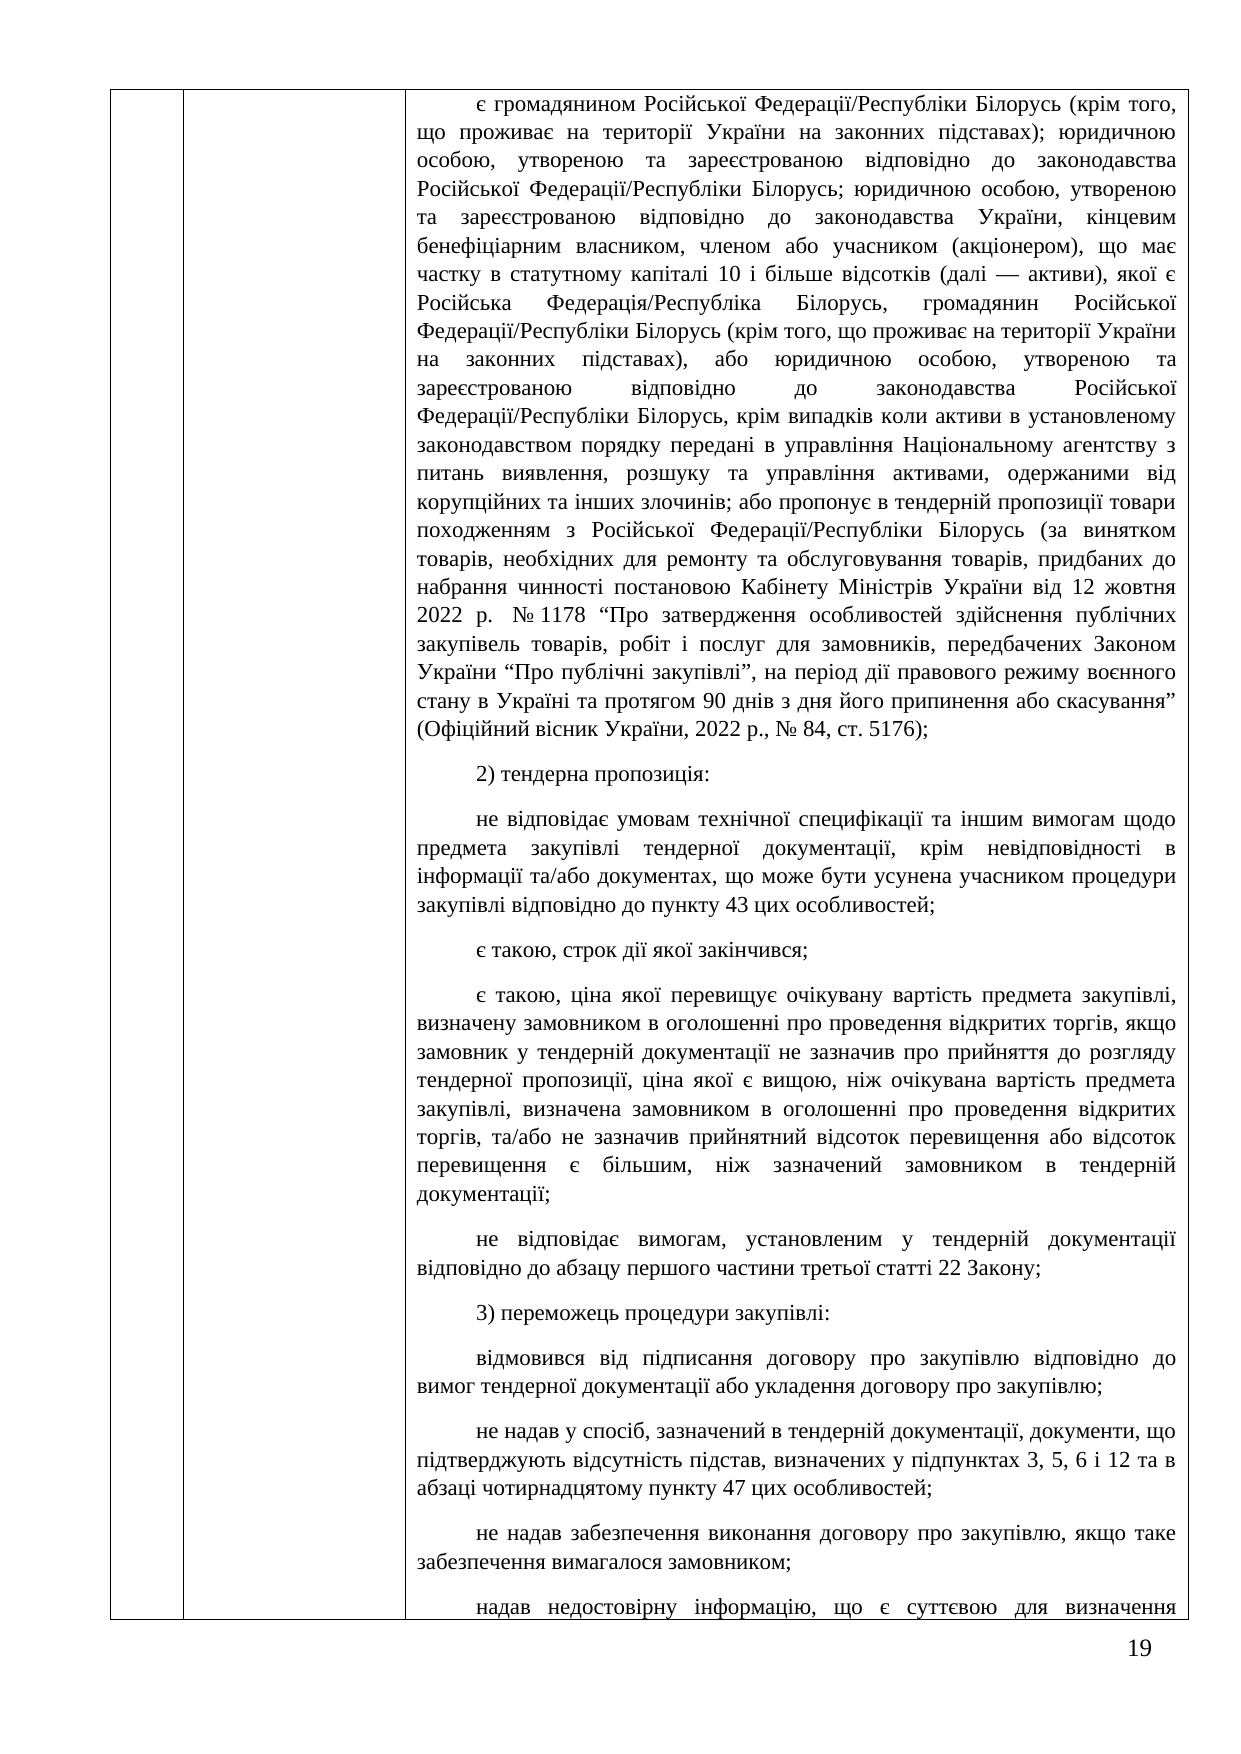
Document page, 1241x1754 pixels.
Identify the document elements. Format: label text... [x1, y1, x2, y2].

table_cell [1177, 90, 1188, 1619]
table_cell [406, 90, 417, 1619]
table_cell 3 [111, 90, 183, 1619]
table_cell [184, 90, 405, 1619]
